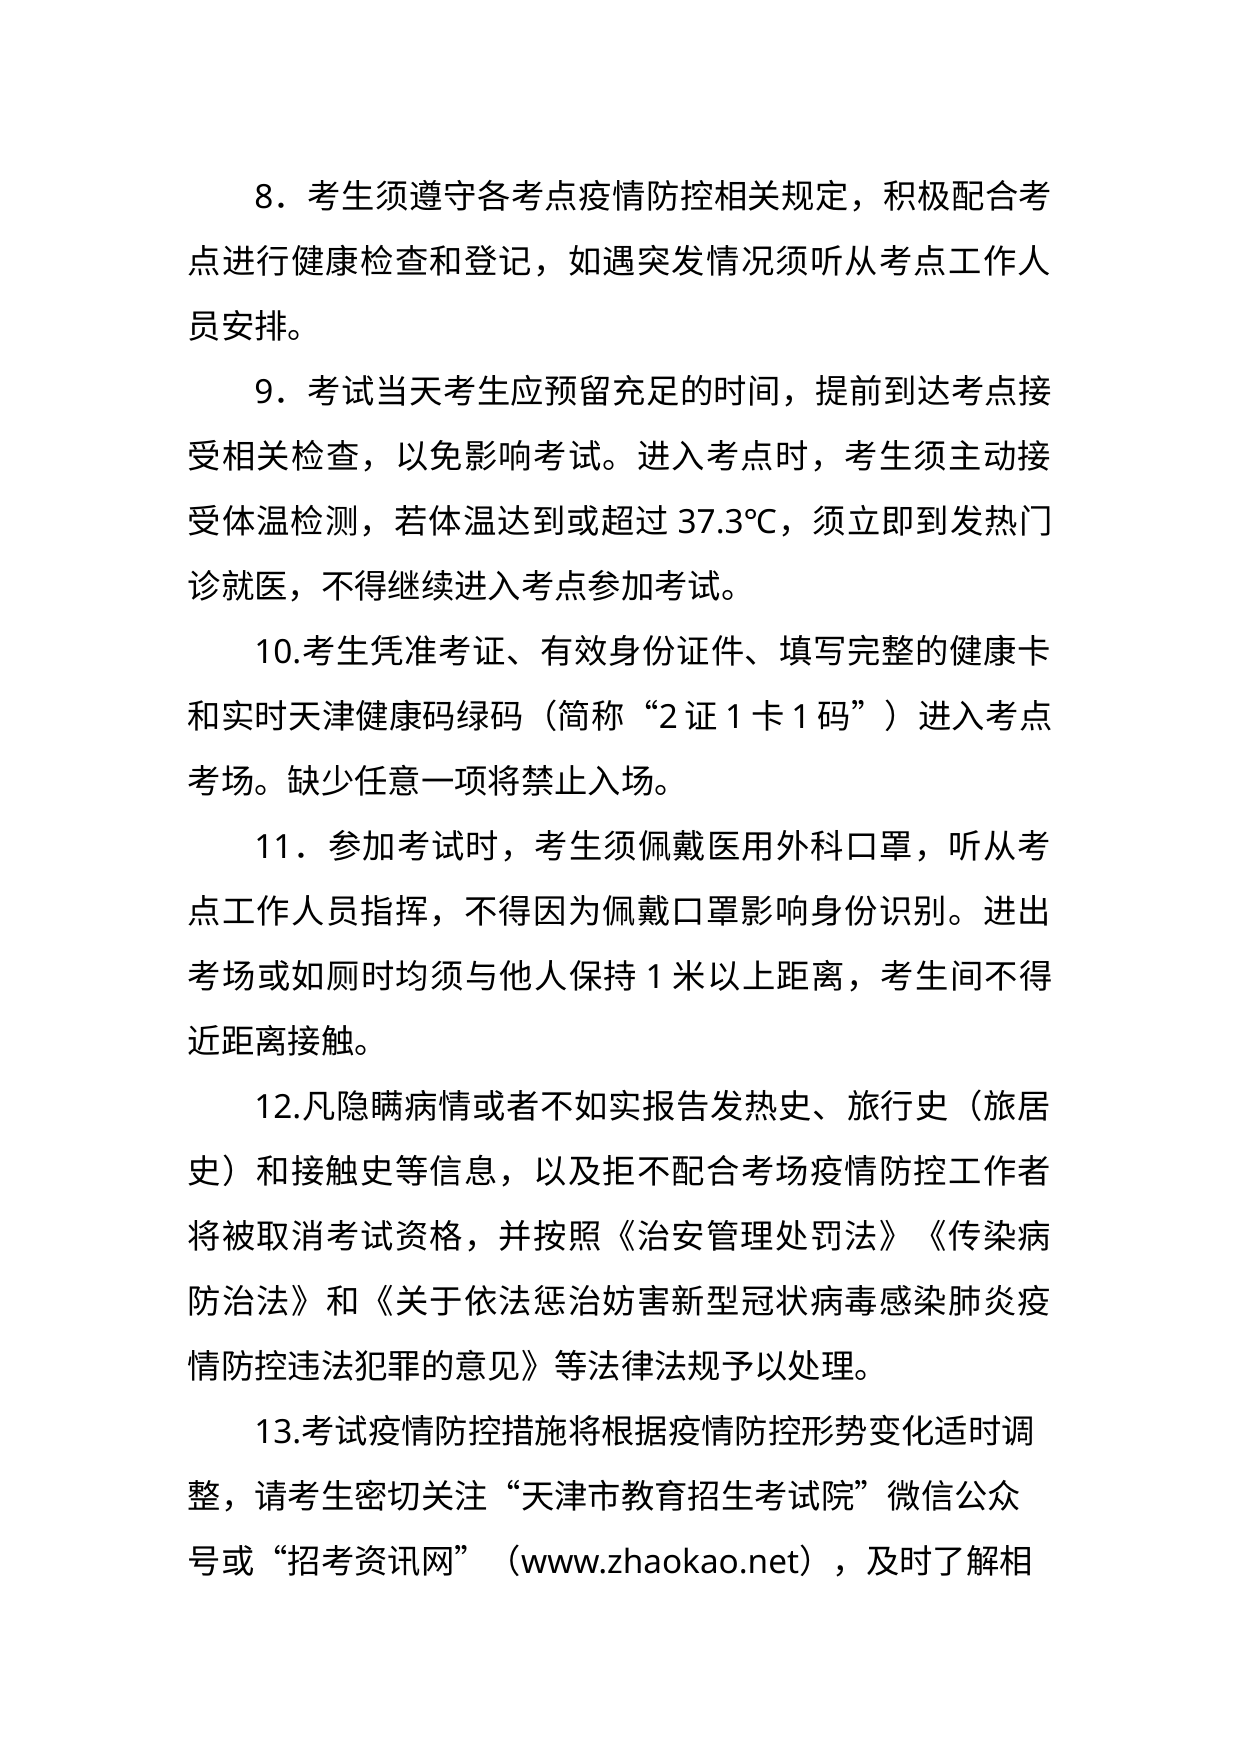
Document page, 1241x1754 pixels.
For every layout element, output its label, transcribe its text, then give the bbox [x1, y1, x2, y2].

text 8．考生须遵守各考点疫情防控相关规定，积极配合考点进行健康检查和登记，如遇突发情况须听从考点工作人员安排。 [187, 162, 1053, 357]
text 12.凡隐瞒病情或者不如实报告发热史、旅行史（旅居史）和接触史等信息，以及拒不配合考场疫情防控工作者，将被取消考试资格，并按照《治安管理处罚法》《传染病防治法》和《关于依法惩治妨害新型冠状病毒感染肺炎疫情防控违法犯罪的意见》等法律法规予以处理。 [187, 1072, 1053, 1397]
text 11．参加考试时，考生须佩戴医用外科口罩，听从考点工作人员指挥，不得因为佩戴口罩影响身份识别。进出考场或如厕时均须与他人保持1米以上距离，考生间不得近距离接触。 [187, 812, 1053, 1072]
text 10.考生凭准考证、有效身份证件、填写完整的健康卡和实时天津健康码绿码（简称“2证1卡1码”）进入考点、考场。缺少任意一项将禁止入场。 [187, 617, 1053, 812]
text 9．考试当天考生应预留充足的时间，提前到达考点接受相关检查，以免影响考试。进入考点时，考生须主动接受体温检测，若体温达到或超过37.3℃，须立即到发热门诊就医，不得继续进入考点参加考试。 [187, 357, 1053, 617]
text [187, 1397, 1053, 1592]
